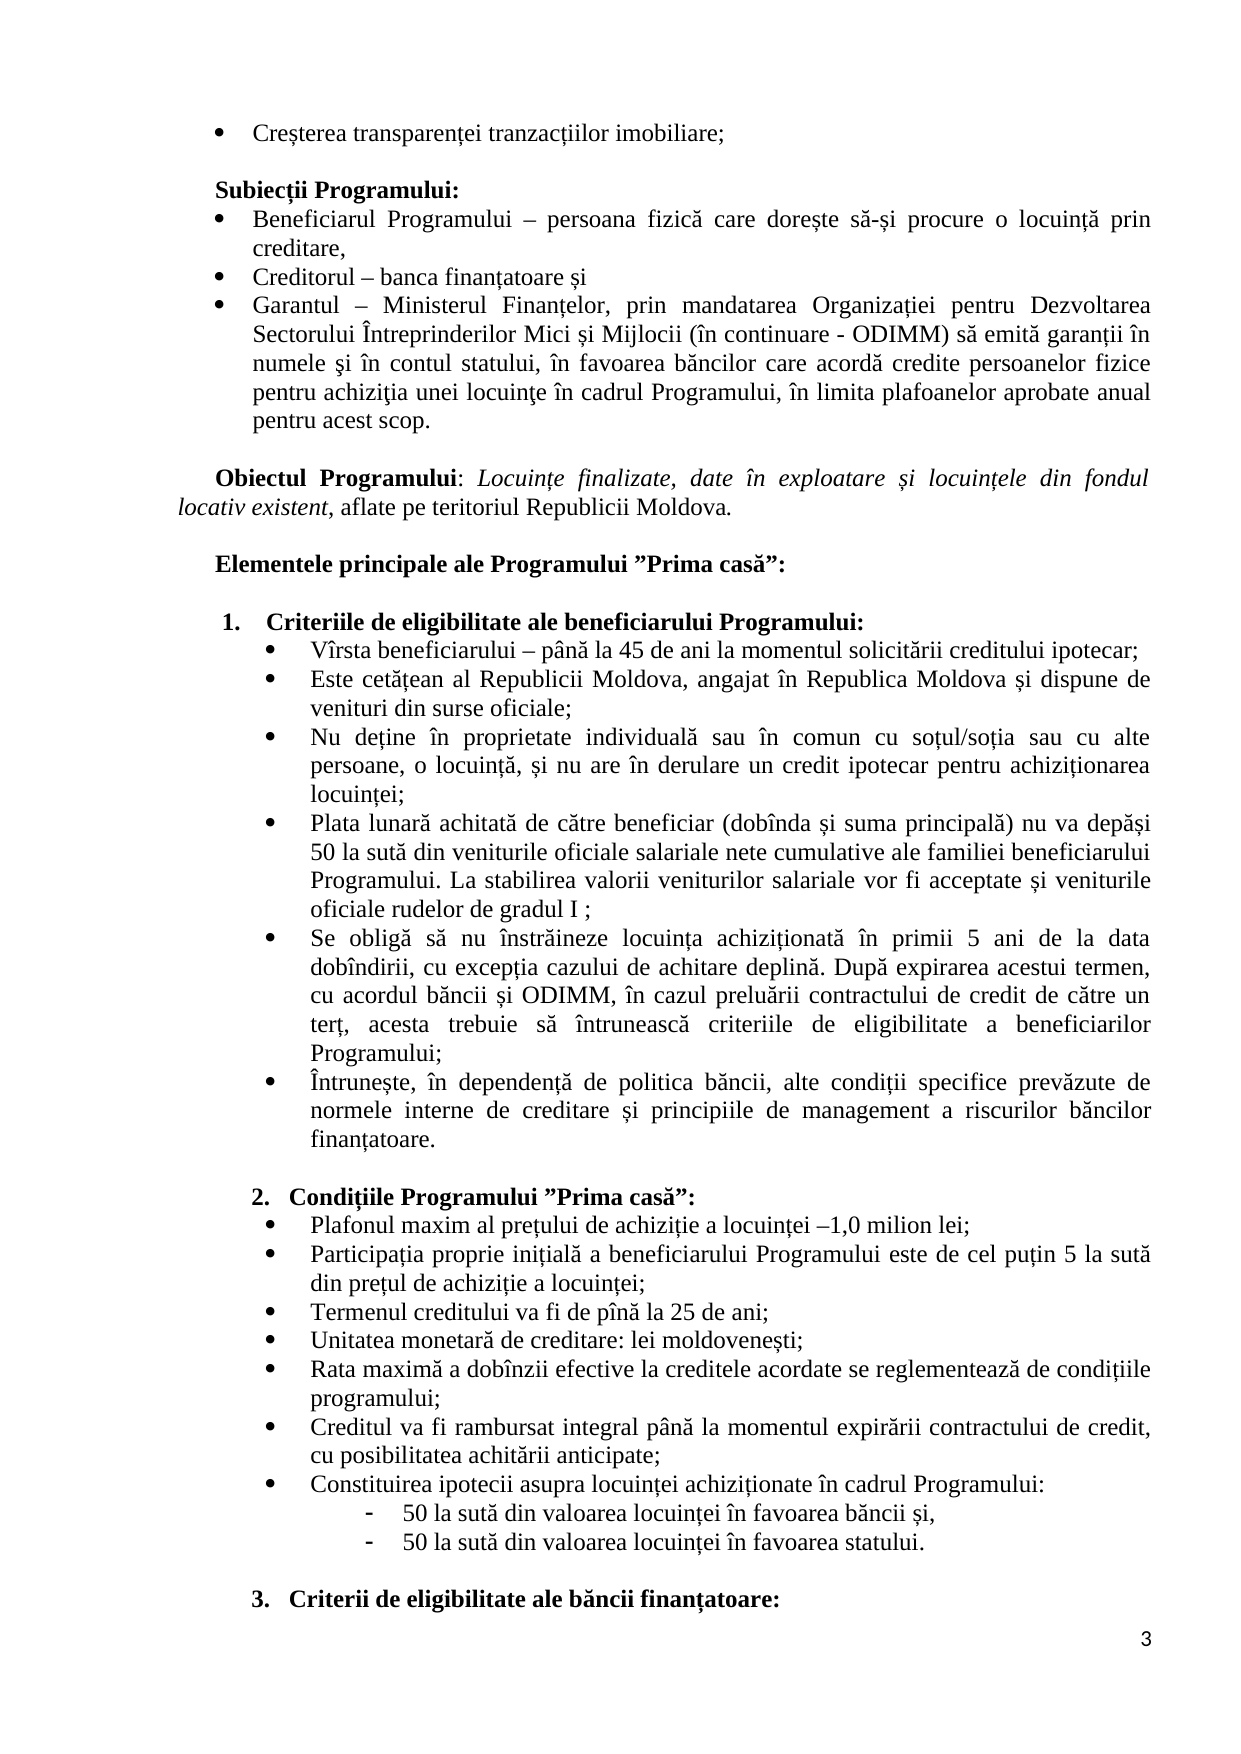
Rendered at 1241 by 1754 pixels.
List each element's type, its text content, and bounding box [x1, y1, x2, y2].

list Creditul va fi rambursat integral până la momentul expirării contractului de credit, cu posibilitatea achitării anticipate; [266, 1412, 1152, 1469]
list Creditorul – banca finanțatoare și [215, 262, 1152, 291]
list Garantul – Ministerul Finanțelor, prin mandatarea Organizației pentru Dezvoltarea Sectorului Întreprinderilor Mici și Mijlocii (în continuare - ODIMM) să emită garanții în numele şi în contul statului, în favoarea băncilor care acordă credite persoanelor fizice pentru achiziţia unei locuinţe în cadrul Programului, în limita plafoanelor aprobate anual pentru acest scop. [215, 291, 1152, 434]
list Beneficiarul Programului – persoana fizică care dorește să-și procure o locuință prin creditare, [215, 204, 1152, 262]
list Plafonul maxim al prețului de achiziție a locuinței –1,0 milion lei; [266, 1211, 1152, 1239]
list Termenul creditului va fi de pînă la 25 de ani; [266, 1297, 1152, 1326]
list 50 la sută din valoarea locuinței în favoarea băncii și, [365, 1498, 1152, 1527]
list Întrunește, în dependență de politica băncii, alte condiții specifice prevăzute de normele interne de creditare și principiile de management a riscurilor băncilor finanțatoare. [266, 1067, 1152, 1153]
list Este cetățean al Republicii Moldova, angajat în Republica Moldova și dispune de venituri din surse oficiale; [266, 664, 1152, 722]
list Nu deține în proprietate individuală sau în comun cu soțul/soția sau cu alte persoane, o locuință, și nu are în derulare un credit ipotecar pentru achiziționarea locuinței; [266, 722, 1152, 808]
list Creșterea transparenței tranzacțiilor imobiliare; [215, 118, 1152, 147]
list Rata maximă a dobînzii efective la creditele acordate se reglementează de condițiile programului; [266, 1354, 1152, 1412]
text Obiectul Programului: Locuințe finalizate, date în exploatare și locuințele din fondul locativ existent, aflate pe teritoriul Republicii Moldova. [177, 463, 1152, 521]
text Subiecții Programului: [177, 176, 1152, 204]
text Elementele principale ale Programului ”Prima casă”: [177, 549, 1152, 578]
list Criterii de eligibilitate ale băncii finanțatoare: [251, 1584, 1152, 1613]
list Unitatea monetară de creditare: lei moldovenești; [266, 1326, 1152, 1354]
list Plata lunară achitată de către beneficiar (dobînda și suma principală) nu va depăși 50 la sută din veniturile oficiale salariale nete cumulative ale familiei beneficiarului Programului. La stabilirea valorii veniturilor salariale vor fi acceptate și veniturile oficiale rudelor de gradul I ; [266, 808, 1152, 923]
list Condițiile Programului ”Prima casă”: [251, 1182, 1152, 1211]
list Criteriile de eligibilitate ale beneficiarului Programului: [222, 607, 1152, 636]
list Participația proprie inițială a beneficiarului Programului este de cel puțin 5 la sută din prețul de achiziție a locuinței; [266, 1239, 1152, 1297]
list Vîrsta beneficiarului – până la 45 de ani la momentul solicitării creditului ipotecar; [266, 636, 1152, 664]
list Constituirea ipotecii asupra locuinței achiziționate în cadrul Programului: [266, 1469, 1152, 1498]
list 50 la sută din valoarea locuinței în favoarea statului. [365, 1527, 1152, 1556]
list Se obligă să nu înstrăineze locuința achiziționată în primii 5 ani de la data dobîndirii, cu excepția cazului de achitare deplină. După expirarea acestui termen, cu acordul băncii și ODIMM, în cazul preluării contractului de credit de către un terț, acesta trebuie să întrunească criteriile de eligibilitate a beneficiarilor Programului; [266, 923, 1152, 1067]
